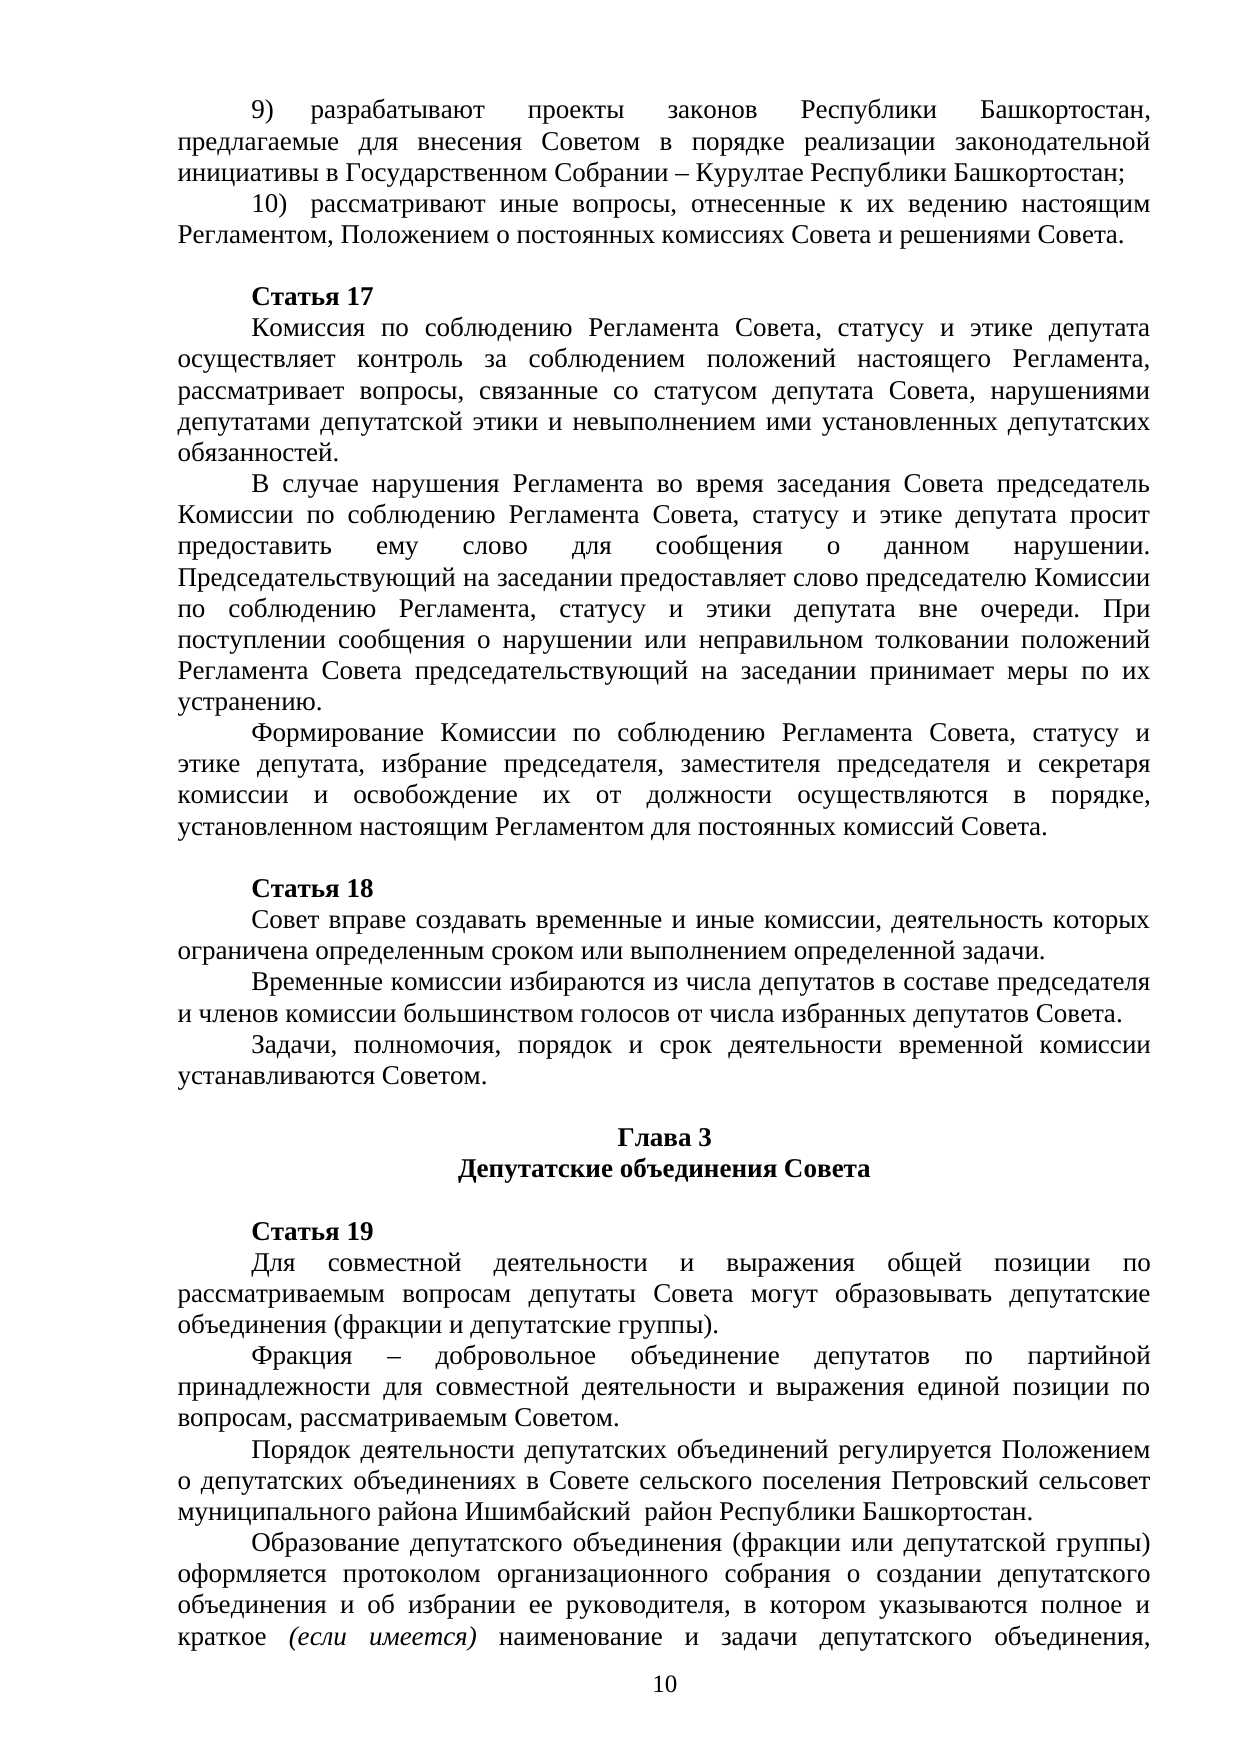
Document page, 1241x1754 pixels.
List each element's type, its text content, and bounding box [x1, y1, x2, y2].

text Статья 19 [177, 1215, 1152, 1246]
list рассматривают иные вопросы, отнесенные к их ведению настоящим Регламентом, Положением о постоянных комиссиях Совета и решениями Совета. [177, 187, 1152, 249]
text Задачи, полномочия, порядок и срок деятельности временной комиссии устанавливаются Советом. [177, 1028, 1152, 1090]
list разрабатывают проекты законов Республики Башкортостан, предлагаемые для внесения Советом в порядке реализации законодательной инициативы в Государственном Собрании – Курултае Республики Башкортостан; [177, 93, 1152, 187]
text Временные комиссии избираются из числа депутатов в составе председателя и членов комиссии большинством голосов от числа избранных депутатов Совета. [177, 966, 1152, 1028]
text Формирование Комиссии по соблюдению Регламента Совета, статусу и этике депутата, избрание председателя, заместителя председателя и секретаря комиссии и освобождение их от должности осуществляются в порядке, установленном настоящим Регламентом для постоянных комиссий Совета. [177, 716, 1152, 841]
text Порядок деятельности депутатских объединений регулируется Положением о депутатских объединениях в Совете сельского поселения Петровский сельсовет муниципального района Ишимбайский район Республики Башкортостан. [177, 1433, 1152, 1526]
text Фракция – добровольное объединение депутатов по партийной принадлежности для совместной деятельности и выражения единой позиции по вопросам, рассматриваемым Советом. [177, 1339, 1152, 1433]
text В случае нарушения Регламента во время заседания Совета председатель Комиссии по соблюдению Регламента Совета, статусу и этике депутата просит предоставить ему слово для сообщения о данном нарушении. Председательствующий на заседании предоставляет слово председателю Комиссии по соблюдению Регламента, статусу и этики депутата вне очереди. При поступлении сообщения о нарушении или неправильном толковании положений Регламента Совета председательствующий на заседании принимает меры по их устранению. [177, 467, 1152, 716]
text Для совместной деятельности и выражения общей позиции по рассматриваемым вопросам депутаты Совета могут образовывать депутатские объединения (фракции и депутатские группы). [177, 1246, 1152, 1339]
subtitle Глава 3 [177, 1121, 1152, 1152]
text Статья 18 [177, 872, 1152, 903]
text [177, 1526, 1152, 1651]
text Депутатские объединения Совета [177, 1152, 1152, 1183]
text Совет вправе создавать временные и иные комиссии, деятельность которых ограничена определенным сроком или выполнением определенной задачи. [177, 903, 1152, 966]
text Статья 17 [177, 280, 1152, 311]
text Комиссия по соблюдению Регламента Совета, статусу и этике депутата осуществляет контроль за соблюдением положений настоящего Регламента, рассматривает вопросы, связанные со статусом депутата Совета, нарушениями депутатами депутатской этики и невыполнением ими установленных депутатских обязанностей. [177, 311, 1152, 467]
